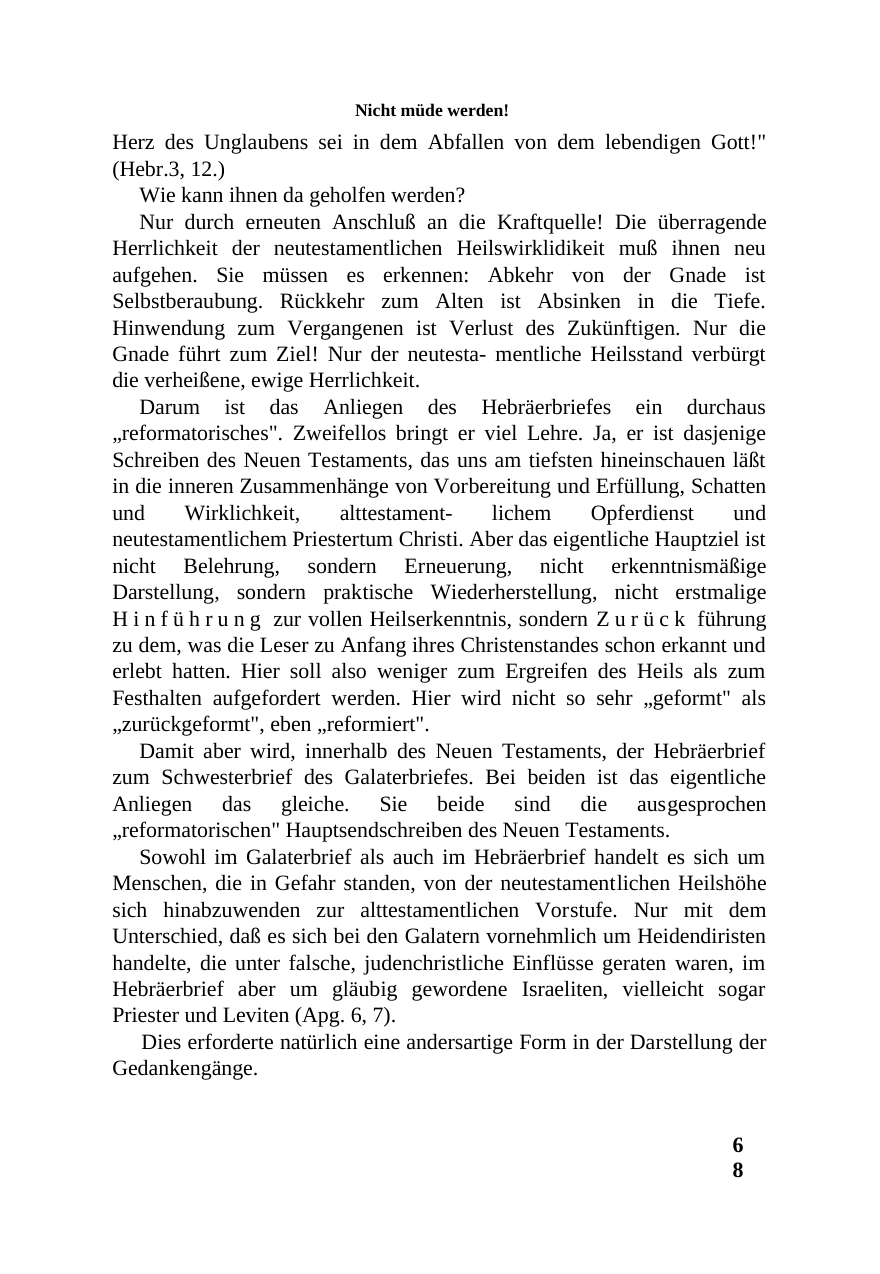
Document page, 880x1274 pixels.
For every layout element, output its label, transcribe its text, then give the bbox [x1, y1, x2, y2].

text Nur durch erneuten Anschluß an die Kraftquelle! Die überragende Herrlichkeit der neutestamentlichen Heilswirklidikeit muß ihnen neu aufgehen. Sie müssen es erkennen: Abkehr von der Gnade ist Selbstberaubung. Rückkehr zum Alten ist Absinken in die Tiefe. Hinwendung zum Vergangenen ist Verlust des Zukünftigen. Nur die Gnade führt zum Ziel! Nur der neutesta- mentliche Heilsstand verbürgt die verheißene, ewige Herrlichkeit. [112, 208, 767, 393]
text Herz des Unglaubens sei in dem Abfallen von dem lebendigen Gott!" (Hebr.3, 12.) [112, 129, 767, 182]
text Sowohl im Galaterbrief als auch im Hebräerbrief handelt es sich um Menschen, die in Gefahr standen, von der neutestamentlichen Heilshöhe sich hinabzuwenden zur alttestamentlichen Vorstufe. Nur mit dem Unterschied, daß es sich bei den Galatern vornehmlich um Heidendiristen handelte, die unter falsche, judenchristliche Einflüsse geraten waren, im Hebräerbrief aber um gläubig gewordene Israeliten, vielleicht sogar Priester und Leviten (Apg. 6, 7). [112, 843, 767, 1028]
text Dies erforderte natürlich eine andersartige Form in der Darstellung der Gedankengänge. [112, 1028, 767, 1081]
text Damit aber wird, innerhalb des Neuen Testaments, der Hebräerbrief zum Schwesterbrief des Galaterbriefes. Bei beiden ist das eigentliche Anliegen das gleiche. Sie beide sind die ausgesprochen „reformatorischen" Hauptsendschreiben des Neuen Testaments. [112, 737, 767, 843]
text Wie kann ihnen da geholfen werden? [112, 182, 767, 208]
text Darum ist das Anliegen des Hebräerbriefes ein durchaus „reformatorisches". Zweifellos bringt er viel Lehre. Ja, er ist dasjenige Schreiben des Neuen Testaments, das uns am tiefsten hineinschauen läßt in die inneren Zusammenhänge von Vorbereitung und Erfüllung, Schatten und Wirklichkeit, alttestament- lichem Opferdienst und neutestamentlichem Priestertum Christi. Aber das eigentliche Hauptziel ist nicht Belehrung, sondern Erneuerung, nicht erkenntnismäßige Darstellung, sondern praktische Wiederherstellung, nicht erstmalige Hinführung zur vollen Heilserkenntnis, sondern Zurück führung zu dem, was die Leser zu Anfang ihres Christenstandes schon erkannt und erlebt hatten. Hier soll also weniger zum Ergreifen des Heils als zum Festhalten aufgefordert werden. Hier wird nicht so sehr „geformt" als „zurückgeformt", eben „reformiert". [112, 393, 767, 737]
